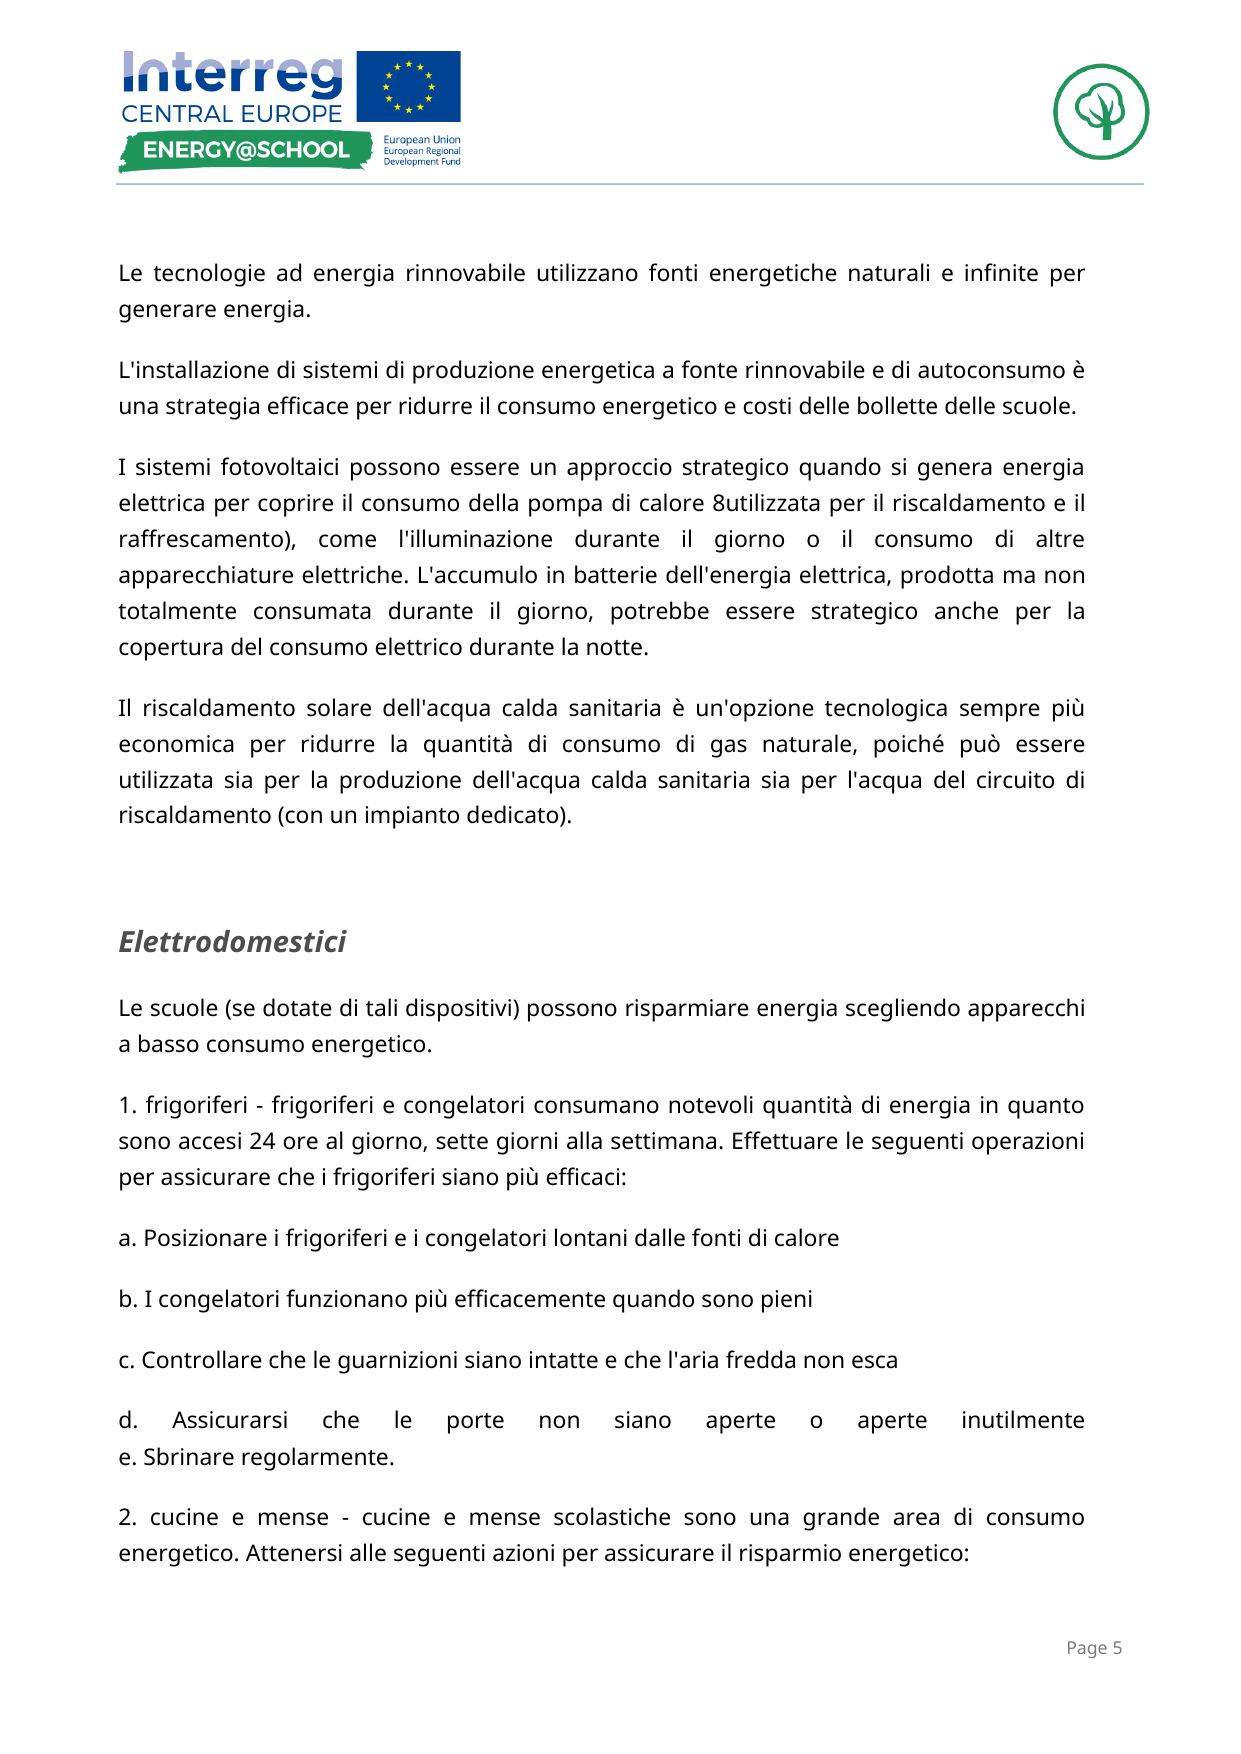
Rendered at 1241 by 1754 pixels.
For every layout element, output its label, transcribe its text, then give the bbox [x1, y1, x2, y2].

list 1. frigoriferi - frigoriferi e congelatori consumano notevoli quantità di energia in quanto sono accesi 24 ore al giorno, sette giorni alla settimana. Effettuare le seguenti operazioni per assicurare che i frigoriferi siano più efficaci: [118, 1089, 1087, 1192]
list a. Posizionare i frigoriferi e i congelatori lontani dalle fonti di calore [118, 1222, 1087, 1253]
list c. Controllare che le guarnizioni siano intatte e che l'aria fredda non esca [118, 1343, 1087, 1375]
list Il riscaldamento solare dell'acqua calda sanitaria è un'opzione tecnologica sempre più economica per ridurre la quantità di consumo di gas naturale, poiché può essere utilizzata sia per la produzione dell'acqua calda sanitaria sia per l'acqua del circuito di riscaldamento (con un impianto dedicato). [118, 692, 1087, 831]
list d. Assicurarsi che le porte non siano aperte o aperte inutilmente e. Sbrinare regolarmente. [118, 1404, 1087, 1472]
list Le scuole (se dotate di tali dispositivi) possono risparmiare energia scegliendo apparecchi a basso consumo energetico. [118, 992, 1087, 1059]
list b. I congelatori funzionano più efficacemente quando sono pieni [118, 1283, 1087, 1314]
list I sistemi fotovoltaici possono essere un approccio strategico quando si genera energia elettrica per coprire il consumo della pompa di calore 8utilizzata per il riscaldamento e il raffrescamento), come l'illuminazione durante il giorno o il consumo di altre apparecchiature elettriche. L'accumulo in batterie dell'energia elettrica, prodotta ma non totalmente consumata durante il giorno, potrebbe essere strategico anche per la copertura del consumo elettrico durante la notte. [118, 451, 1087, 662]
list Le tecnologie ad energia rinnovabile utilizzano fonti energetiche naturali e infinite per generare energia. [118, 257, 1087, 324]
list L'installazione di sistemi di produzione energetica a fonte rinnovabile e di autoconsumo è una strategia efficace per ridurre il consumo energetico e costi delle bollette delle scuole. [118, 354, 1087, 421]
picture [54, 1, 1190, 238]
list Elettrodomestici [118, 921, 1087, 961]
list 2. cucine e mense - cucine e mense scolastiche sono una grande area di consumo energetico. Attenersi alle seguenti azioni per assicurare il risparmio energetico: [118, 1501, 1087, 1568]
